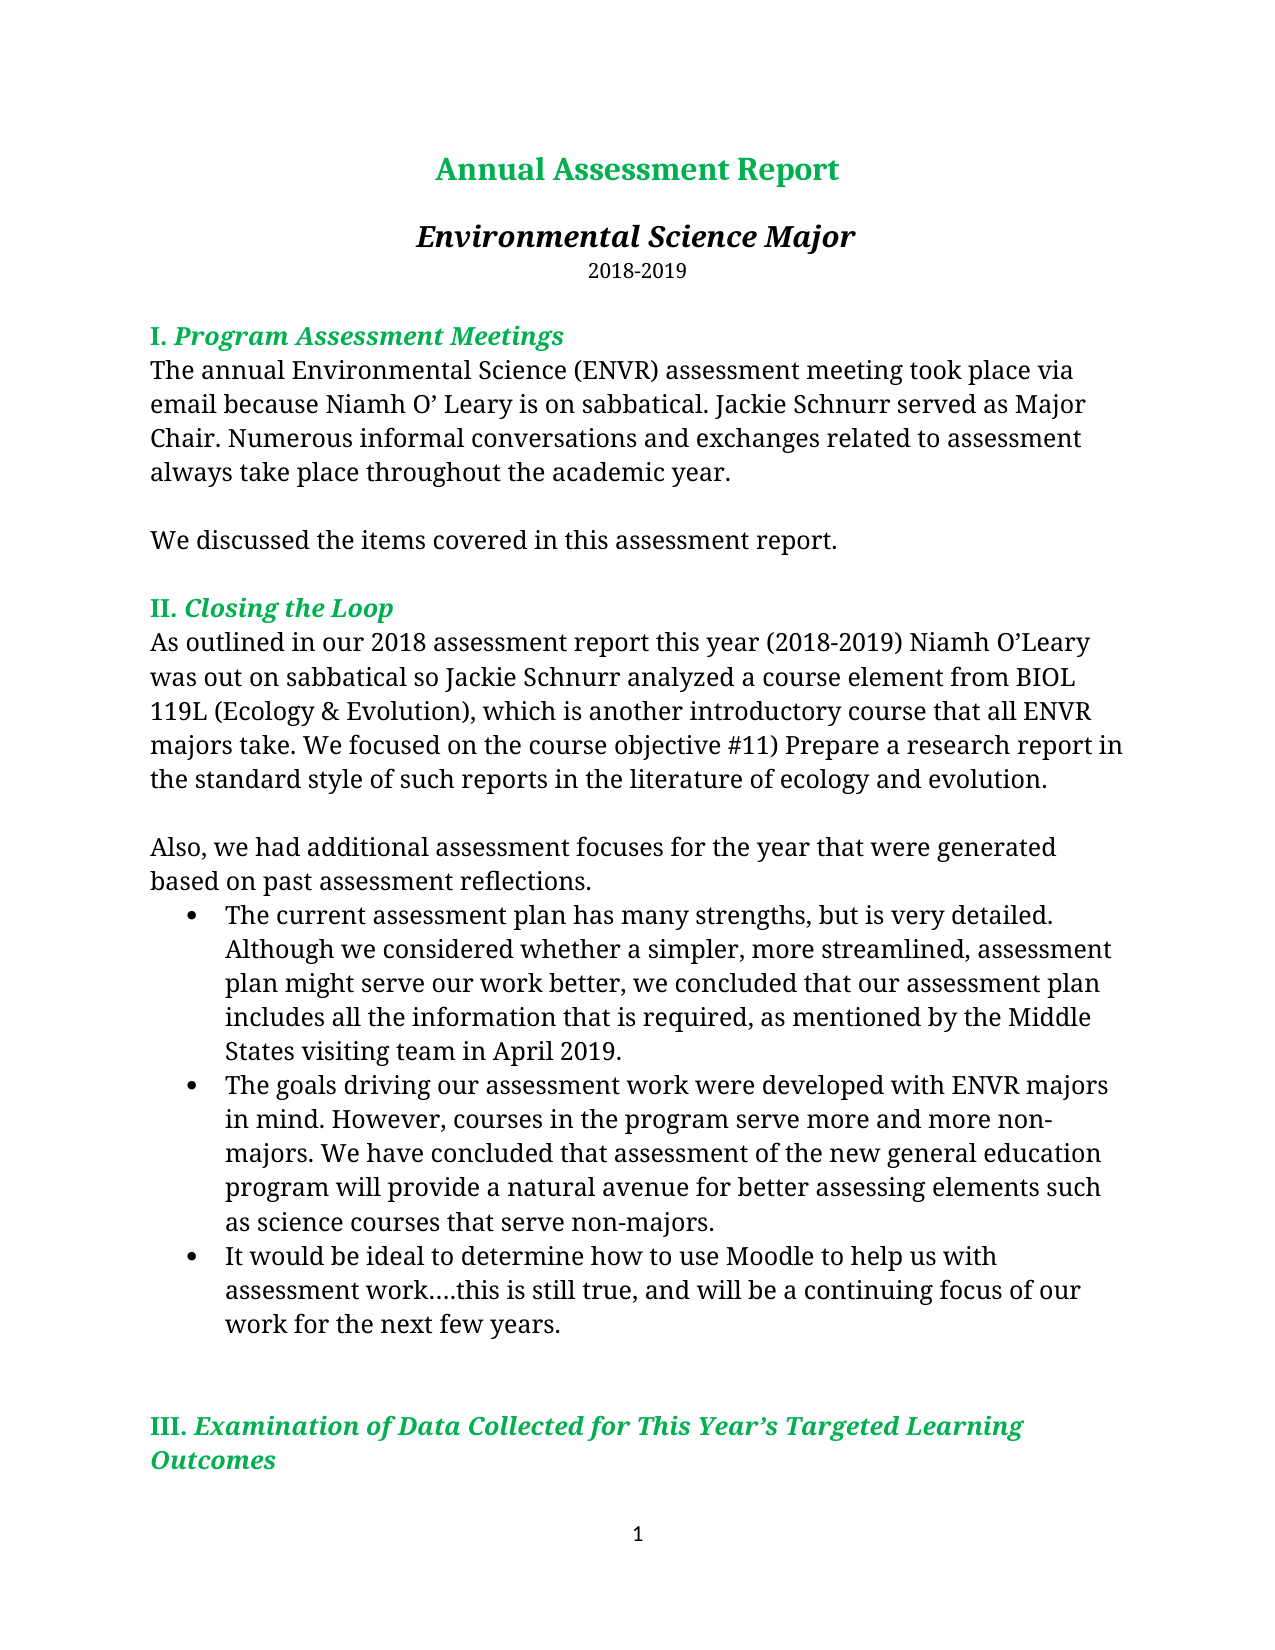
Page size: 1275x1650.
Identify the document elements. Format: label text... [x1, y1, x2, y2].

text Also, we had additional assessment focuses for the year that were generated based on past assessment reflections. [150, 829, 1125, 898]
text II. Closing the Loop [150, 591, 1125, 625]
list It would be ideal to determine how to use Moodle to help us with assessment work….this is still true, and will be a continuing focus of our work for the next few years. [187, 1238, 1125, 1340]
text I. Program Assessment Meetings [150, 318, 1125, 353]
text Environmental Science Major [150, 216, 1125, 256]
text We discussed the items covered in this assessment report. [150, 523, 1125, 557]
text The annual Environmental Science (ENVR) assessment meeting took place via email because Niamh O’ Leary is on sabbatical. Jackie Schnurr served as Major Chair. Numerous informal conversations and exchanges related to assessment always take place throughout the academic year. [150, 353, 1125, 489]
list The current assessment plan has many strengths, but is very detailed. Although we considered whether a simpler, more streamlined, assessment plan might serve our work better, we concluded that our assessment plan includes all the information that is required, as mentioned by the Middle States visiting team in April 2019. [187, 898, 1125, 1068]
text 2018-2019 [150, 256, 1125, 284]
text Annual Assessment Report [150, 150, 1125, 188]
text III. Examination of Data Collected for This Year’s Targeted Learning Outcomes [150, 1408, 1125, 1477]
list The goals driving our assessment work were developed with ENVR majors in mind. However, courses in the program serve more and more non-majors. We have concluded that assessment of the new general education program will provide a natural avenue for better assessing elements such as science courses that serve non-majors. [187, 1068, 1125, 1238]
text As outlined in our 2018 assessment report this year (2018-2019) Niamh O’Leary was out on sabbatical so Jackie Schnurr analyzed a course element from BIOL 119L (Ecology & Evolution), which is another introductory course that all ENVR majors take. We focused on the course objective #11) Prepare a research report in the standard style of such reports in the literature of ecology and evolution. [150, 625, 1125, 795]
